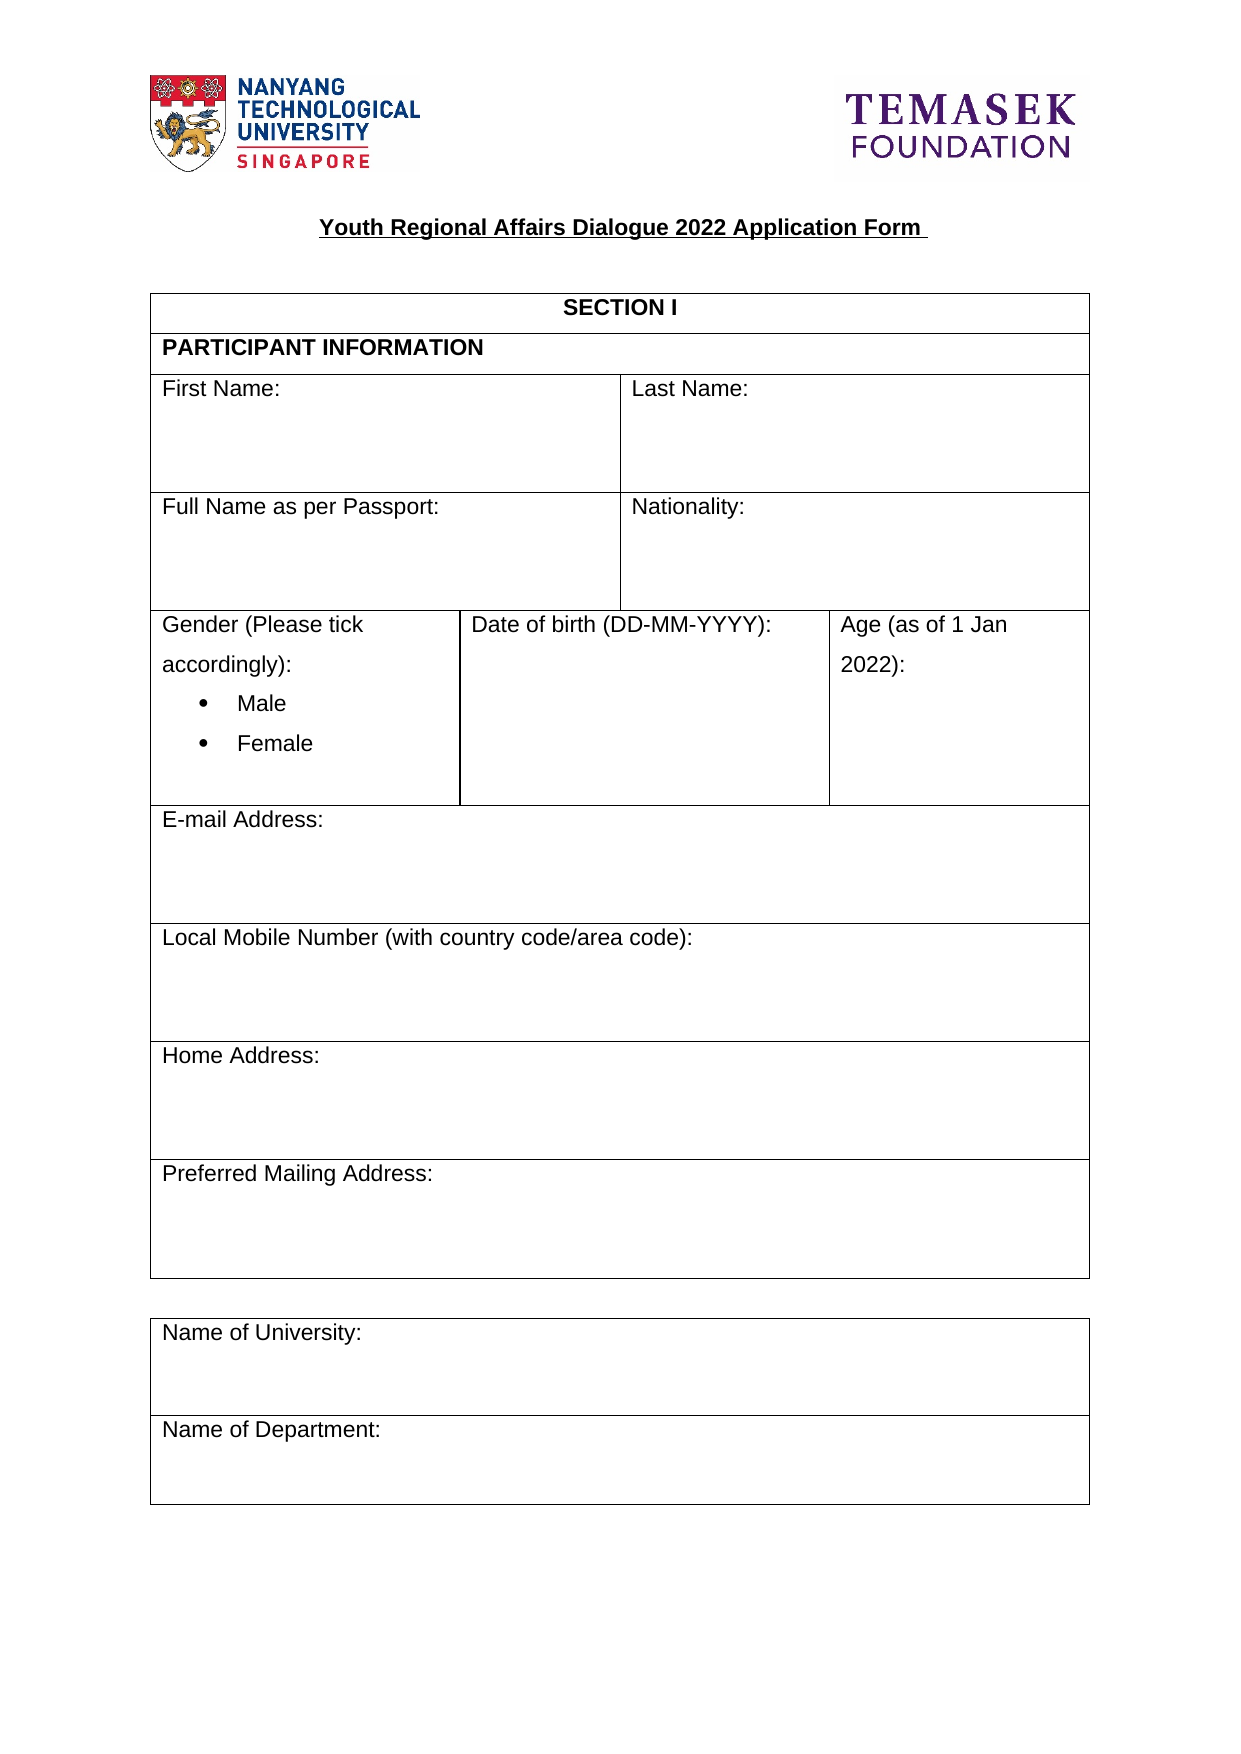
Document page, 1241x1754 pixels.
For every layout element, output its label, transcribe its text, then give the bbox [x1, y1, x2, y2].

table_cell Home Address: [151, 1042, 1089, 1159]
table_cell Local Mobile Number (with country code/area code): [151, 924, 1089, 1041]
table_cell Date of birth (DD-MM-YYYY): [461, 611, 829, 805]
table_cell Name of Department: [151, 1416, 1089, 1504]
table_cell First Name: [151, 375, 620, 492]
table_cell PARTICIPANT INFORMATION [151, 334, 1089, 374]
table_cell Full Name as per Passport: [151, 493, 620, 610]
table_cell Age (as of 1 Jan 2022): [830, 611, 1089, 805]
table_cell Nationality: [621, 493, 1089, 610]
table_cell Gender (Please tick accordingly): Male Female [151, 611, 459, 805]
table_cell E-mail Address: [151, 806, 1089, 923]
table_cell Last Name: [621, 375, 1089, 492]
table_header SECTION I [151, 294, 1089, 333]
picture [150, 75, 420, 172]
picture [833, 75, 1091, 182]
table_cell Preferred Mailing Address: [151, 1160, 1089, 1277]
text Youth Regional Affairs Dialogue 2022 Application Form [150, 214, 1090, 240]
table_header Name of University: [151, 1319, 1089, 1415]
